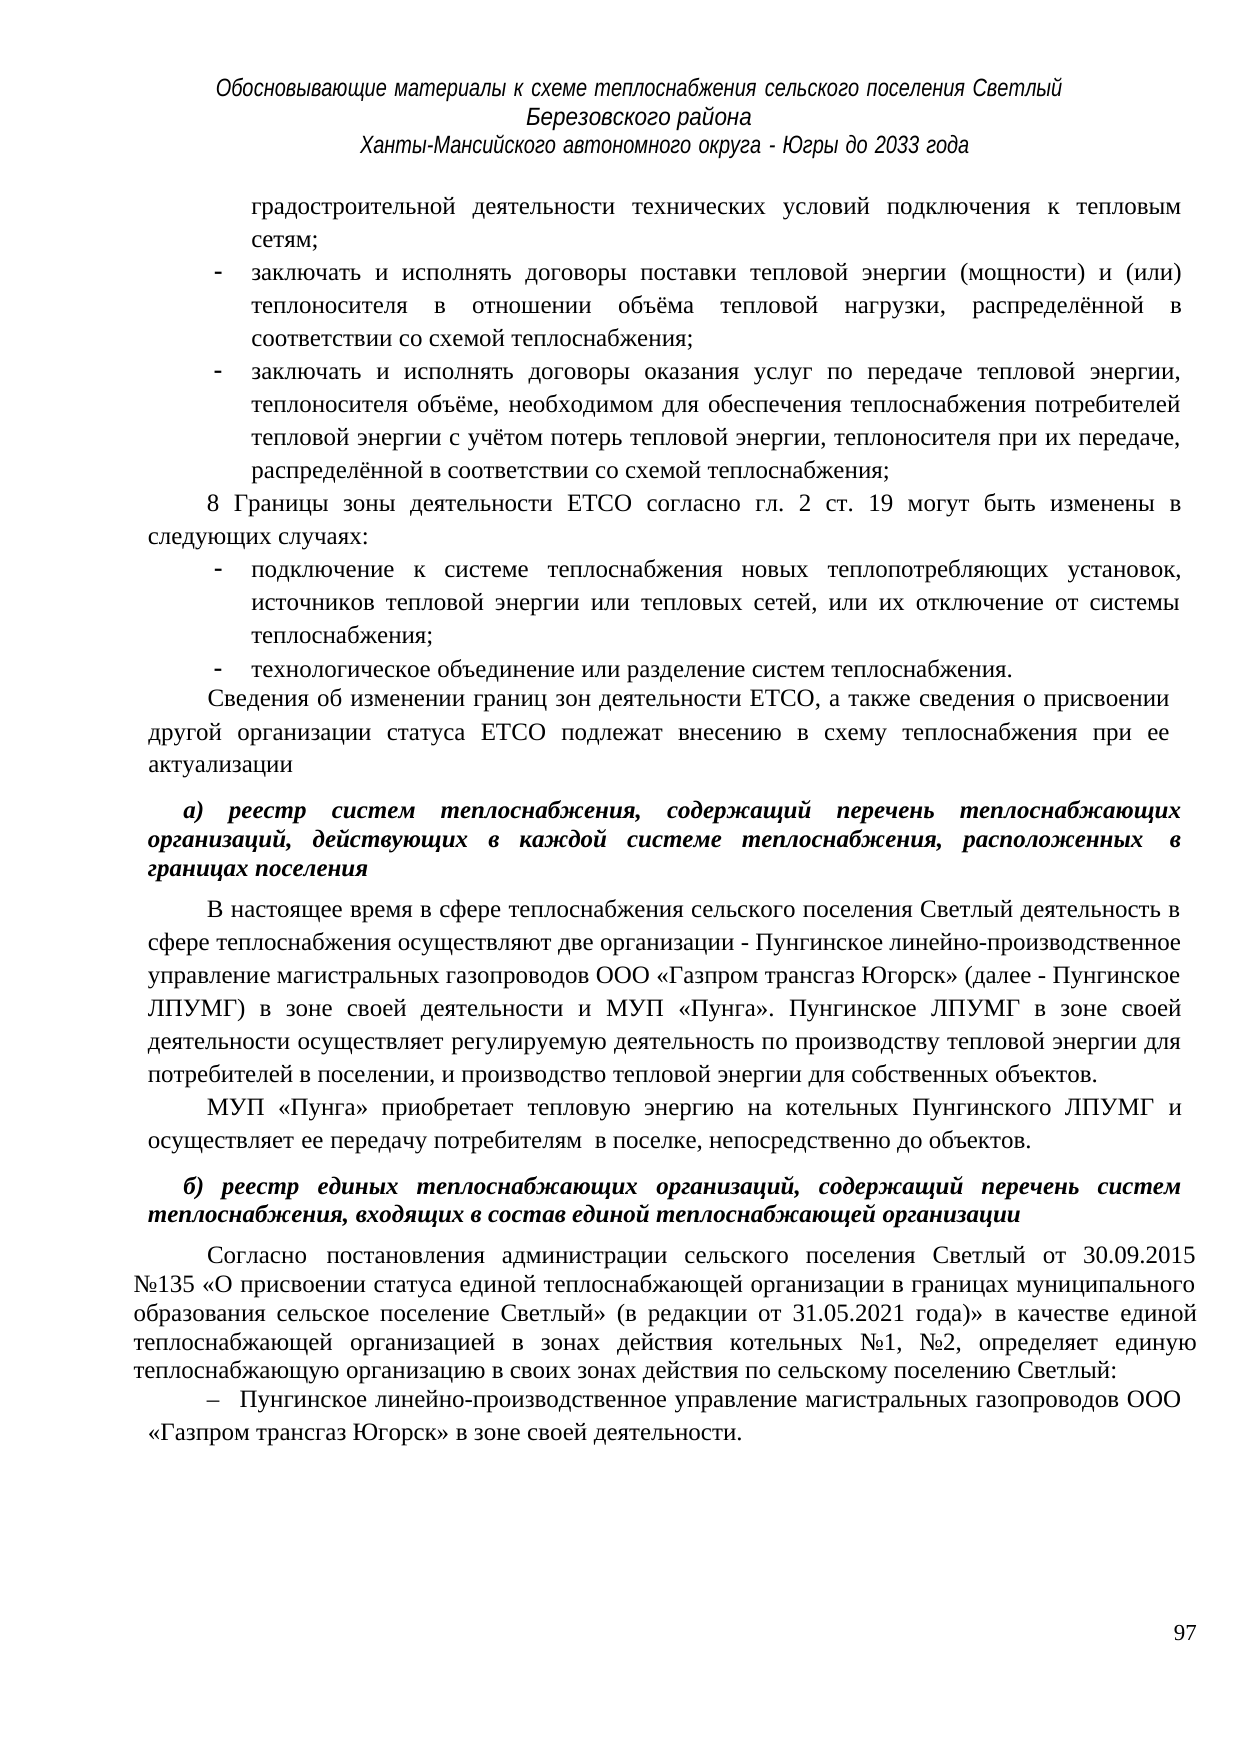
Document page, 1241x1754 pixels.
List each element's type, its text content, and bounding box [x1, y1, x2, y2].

list заключать и исполнять договоры оказания услуг по передаче тепловой энергии, теплоносителя объёме, необходимом для обеспечения теплоснабжения потребителей тепловой энергии с учётом потерь тепловой энергии, теплоносителя при их передаче, распределённой в соответствии со схемой теплоснабжения; [214, 356, 1181, 484]
list заключать и исполнять договоры поставки тепловой энергии (мощности) и (или) теплоносителя в отношении объёма тепловой нагрузки, распределённой в соответствии со схемой теплоснабжения; [214, 257, 1182, 352]
text 8 Границы зоны деятельности ЕТСО согласно гл. 2 ст. 19 могут быть изменены в следующих случаях: [148, 488, 1181, 550]
text МУП «Пунга» приобретает тепловую энергию на котельных Пунгинского ЛПУМГ и осуществляет ее передачу потребителям в поселке, непосредственно до объектов. [148, 1092, 1182, 1154]
text градостроительной деятельности технических условий подключения к тепловым сетям; [251, 191, 1181, 253]
subtitle а) реестр систем теплоснабжения, содержащий перечень теплоснабжающих организаций, действующих в каждой системе теплоснабжения, расположенных в границах поселения [148, 796, 1181, 882]
list технологическое объединение или разделение систем теплоснабжения. [214, 653, 1196, 683]
text Согласно постановления администрации сельского поселения Светлый от 30.09.2015 №135 «О присвоении статуса единой теплоснабжающей организации в границах муниципального образования сельское поселение Светлый» (в редакции от 31.05.2021 года)» в качестве единой теплоснабжающей организацией в зонах действия котельных №1, №2, определяет единую теплоснабжающую организацию в своих зонах действия по сельскому поселению Светлый: [133, 1241, 1196, 1384]
subtitle б) реестр единых теплоснабжающих организаций, содержащий перечень систем теплоснабжения, входящих в состав единой теплоснабжающей организации [148, 1171, 1181, 1228]
list Пунгинское линейно-производственное управление магистральных газопроводов ООО «Газпром трансгаз Югорск» в зоне своей деятельности. [148, 1384, 1182, 1446]
text Сведения об изменении границ зон деятельности ЕТСО, а также сведения о присвоении другой организации статуса ЕТСО подлежат внесению в схему теплоснабжения при ее актуализации [148, 683, 1171, 778]
list подключение к системе теплоснабжения новых теплопотребляющих установок, источников тепловой энергии или тепловых сетей, или их отключение от системы теплоснабжения; [214, 554, 1181, 649]
text В настоящее время в сфере теплоснабжения сельского поселения Светлый деятельность в сфере теплоснабжения осуществляют две организации - Пунгинское линейно-производственное управление магистральных газопроводов ООО «Газпром трансгаз Югорск» (далее - Пунгинское ЛПУМГ) в зоне своей деятельности и МУП «Пунга». Пунгинское ЛПУМГ в зоне своей деятельности осуществляет регулируемую деятельность по производству тепловой энергии для потребителей в поселении, и производство тепловой энергии для собственных объектов. [148, 894, 1182, 1088]
